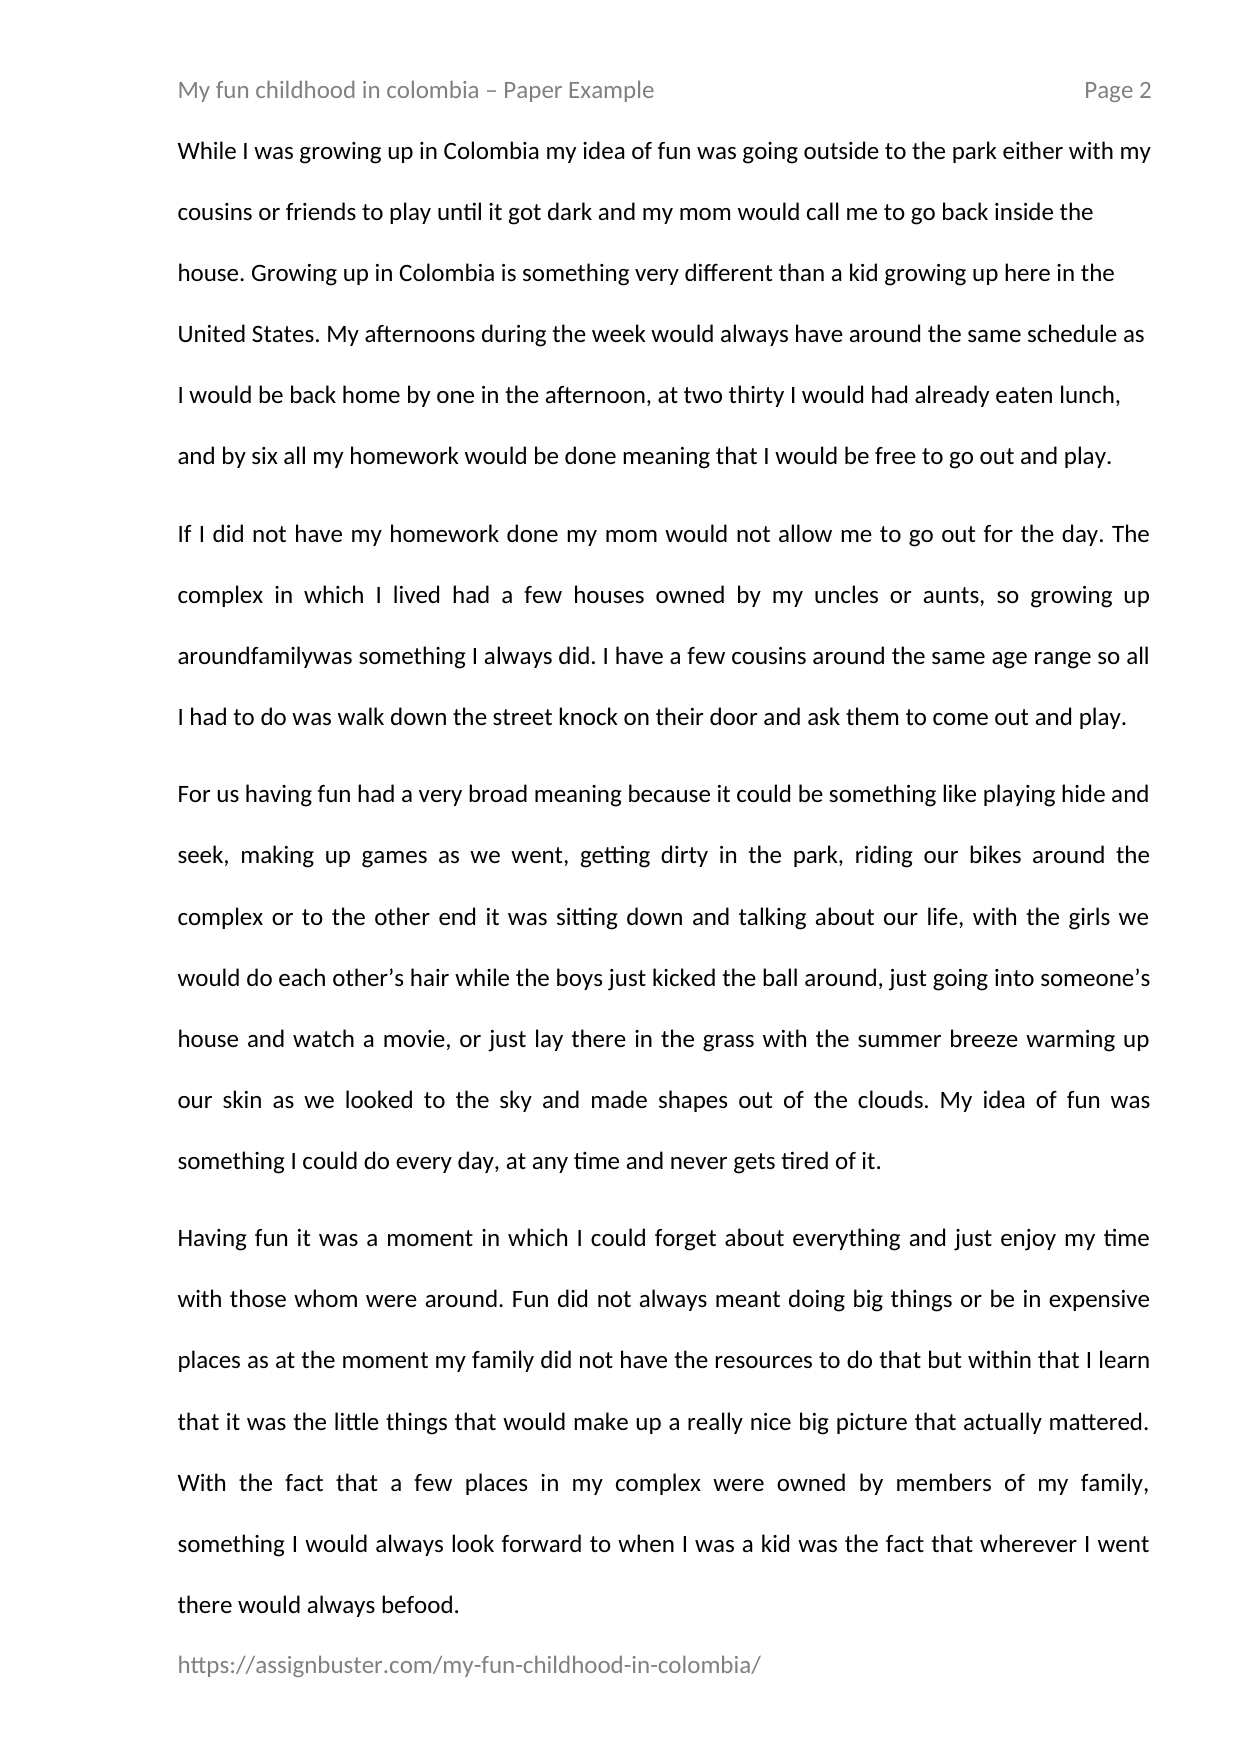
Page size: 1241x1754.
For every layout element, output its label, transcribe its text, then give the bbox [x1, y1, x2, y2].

text While I was growing up in Colombia my idea of fun was going outside to the park either with my cousins or friends to play until it got dark and my mom would call me to go back inside the house. Growing up in Colombia is something very different than a kid growing up here in the United States. My afternoons during the week would always have around the same schedule as I would be back home by one in the afternoon, at two thirty I would had already eaten lunch, and by six all my homework would be done meaning that I would be free to go out and play. [177, 135, 1152, 471]
text For us having fun had a very broad meaning because it could be something like playing hide and seek, making up games as we went, getting dirty in the park, riding our bikes around the complex or to the other end it was sitting down and talking about our life, with the girls we would do each other’s hair while the boys just kicked the ball around, just going into someone’s house and watch a movie, or just lay there in the grass with the summer breeze warming up our skin as we looked to the sky and made shapes out of the clouds. My idea of fun was something I could do every day, at any time and never gets tired of it. [177, 778, 1152, 1175]
text Having fun it was a moment in which I could forget about everything and just enjoy my time with those whom were around. Fun did not always meant doing big things or be in expensive places as at the moment my family did not have the resources to do that but within that I learn that it was the little things that would make up a really nice big picture that actually mattered. With the fact that a few places in my complex were owned by members of my family, something I would always look forward to when I was a kid was the fact that wherever I went there would always befood. [177, 1222, 1152, 1619]
text If I did not have my homework done my mom would not allow me to go out for the day. The complex in which I lived had a few houses owned by my uncles or aunts, so growing up aroundfamilywas something I always did. I have a few cousins around the same age range so all I had to do was walk down the street knock on their door and ask them to come out and play. [177, 518, 1152, 731]
